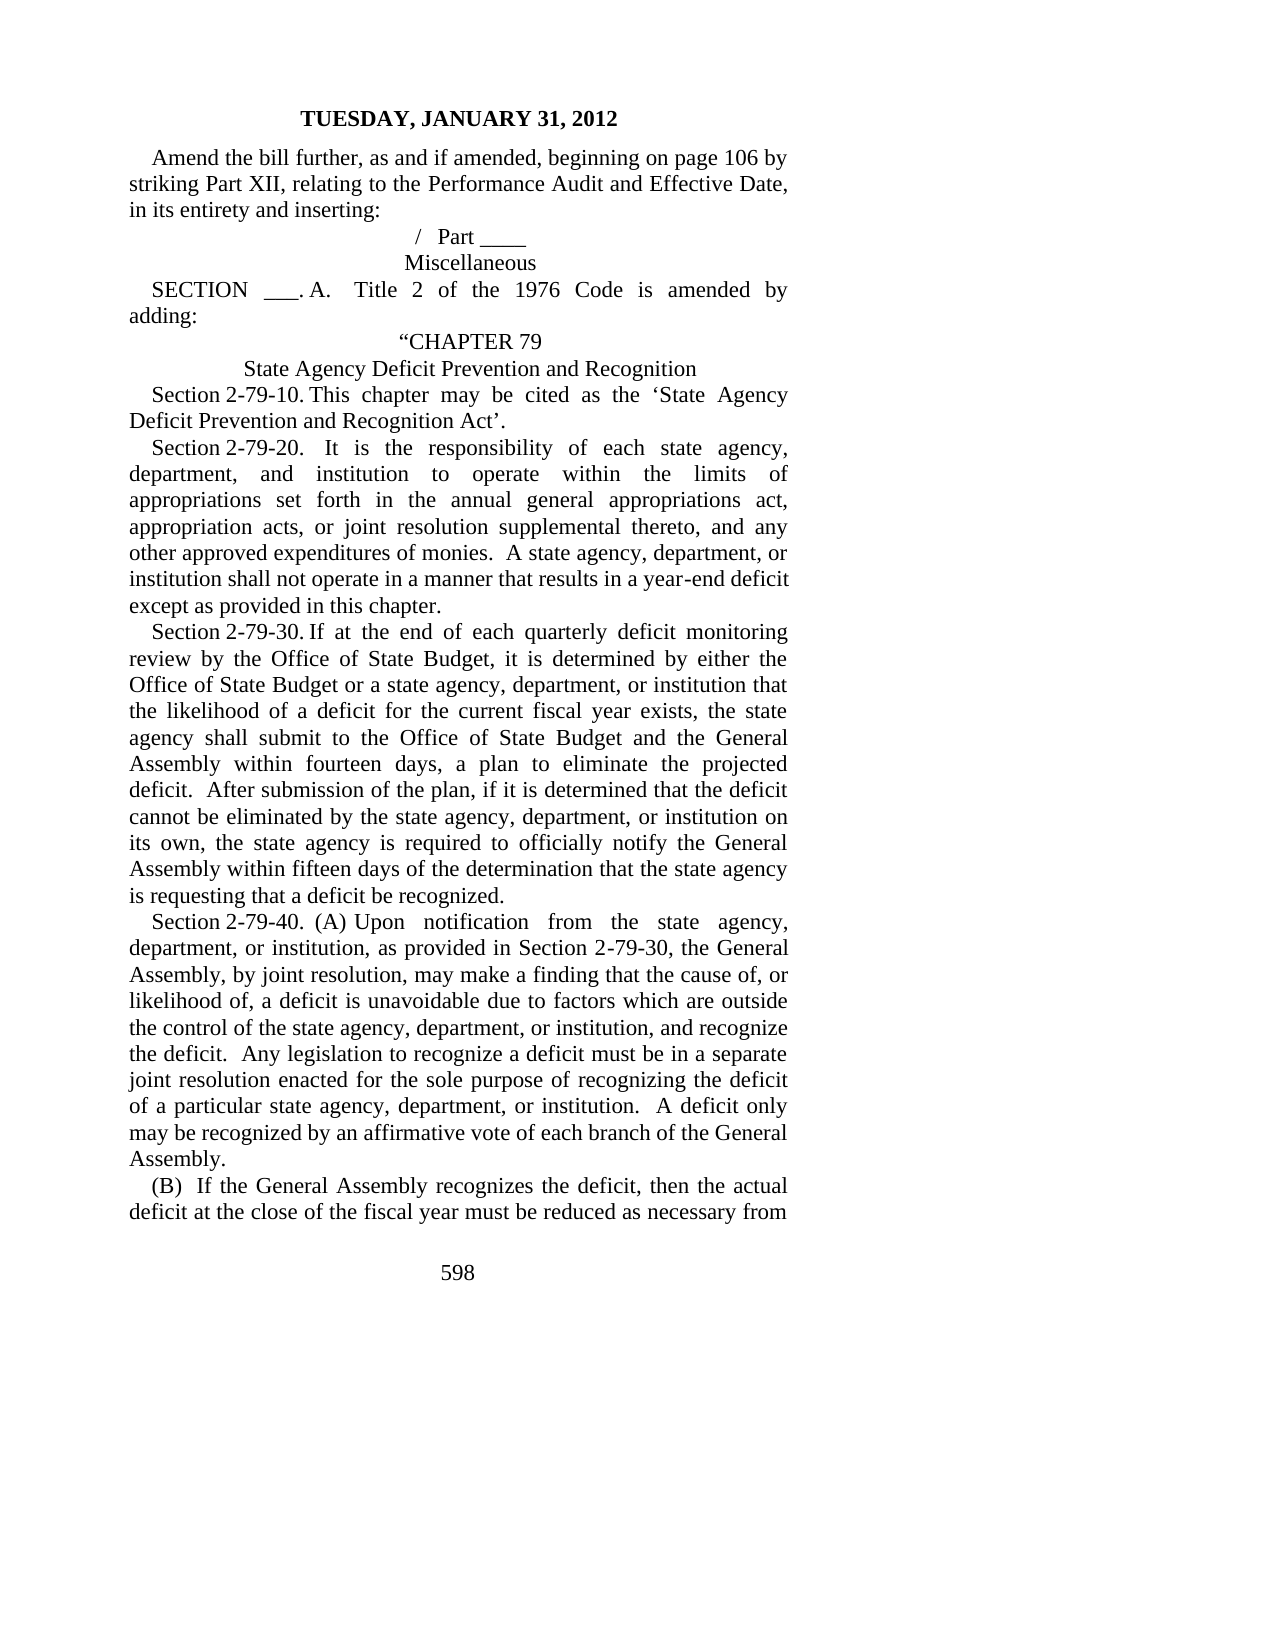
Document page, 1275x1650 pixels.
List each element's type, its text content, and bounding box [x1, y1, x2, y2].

text / Part ____ [129, 223, 789, 249]
text Section 2-79-10. This chapter may be cited as the ‘State Agency Deficit Prevention and Recognition Act’. [129, 381, 789, 434]
text Amend the bill further, as and if amended, beginning on page 106 by striking Part XII, relating to the Performance Audit and Effective Date, in its entirety and inserting: [129, 144, 789, 223]
text “CHAPTER 79 [129, 328, 789, 355]
text SECTION ___. A. Title 2 of the 1976 Code is amended by adding: [129, 276, 789, 328]
text Miscellaneous [129, 249, 789, 276]
text State Agency Deficit Prevention and Recognition [129, 355, 789, 381]
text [129, 1172, 789, 1224]
text Section 2-79-30. If at the end of each quarterly deficit monitoring review by the Office of State Budget, it is determined by either the Office of State Budget or a state agency, department, or institution that the likelihood of a deficit for the current fiscal year exists, the state agency shall submit to the Office of State Budget and the General Assembly within fourteen days, a plan to eliminate the projected deficit. After submission of the plan, if it is determined that the deficit cannot be eliminated by the state agency, department, or institution on its own, the state agency is required to officially notify the General Assembly within fifteen days of the determination that the state agency is requesting that a deficit be recognized. [129, 618, 789, 908]
text Section 2-79-20. It is the responsibility of each state agency, department, and institution to operate within the limits of appropriations set forth in the annual general appropriations act, appropriation acts, or joint resolution supplemental thereto, and any other approved expenditures of monies. A state agency, department, or institution shall not operate in a manner that results in a year-end deficit except as provided in this chapter. [129, 434, 789, 618]
text Section 2-79-40. (A) Upon notification from the state agency, department, or institution, as provided in Section 2-79-30, the General Assembly, by joint resolution, may make a finding that the cause of, or likelihood of, a deficit is unavoidable due to factors which are outside the control of the state agency, department, or institution, and recognize the deficit. Any legislation to recognize a deficit must be in a separate joint resolution enacted for the sole purpose of recognizing the deficit of a particular state agency, department, or institution. A deficit only may be recognized by an affirmative vote of each branch of the General Assembly. [129, 908, 789, 1172]
